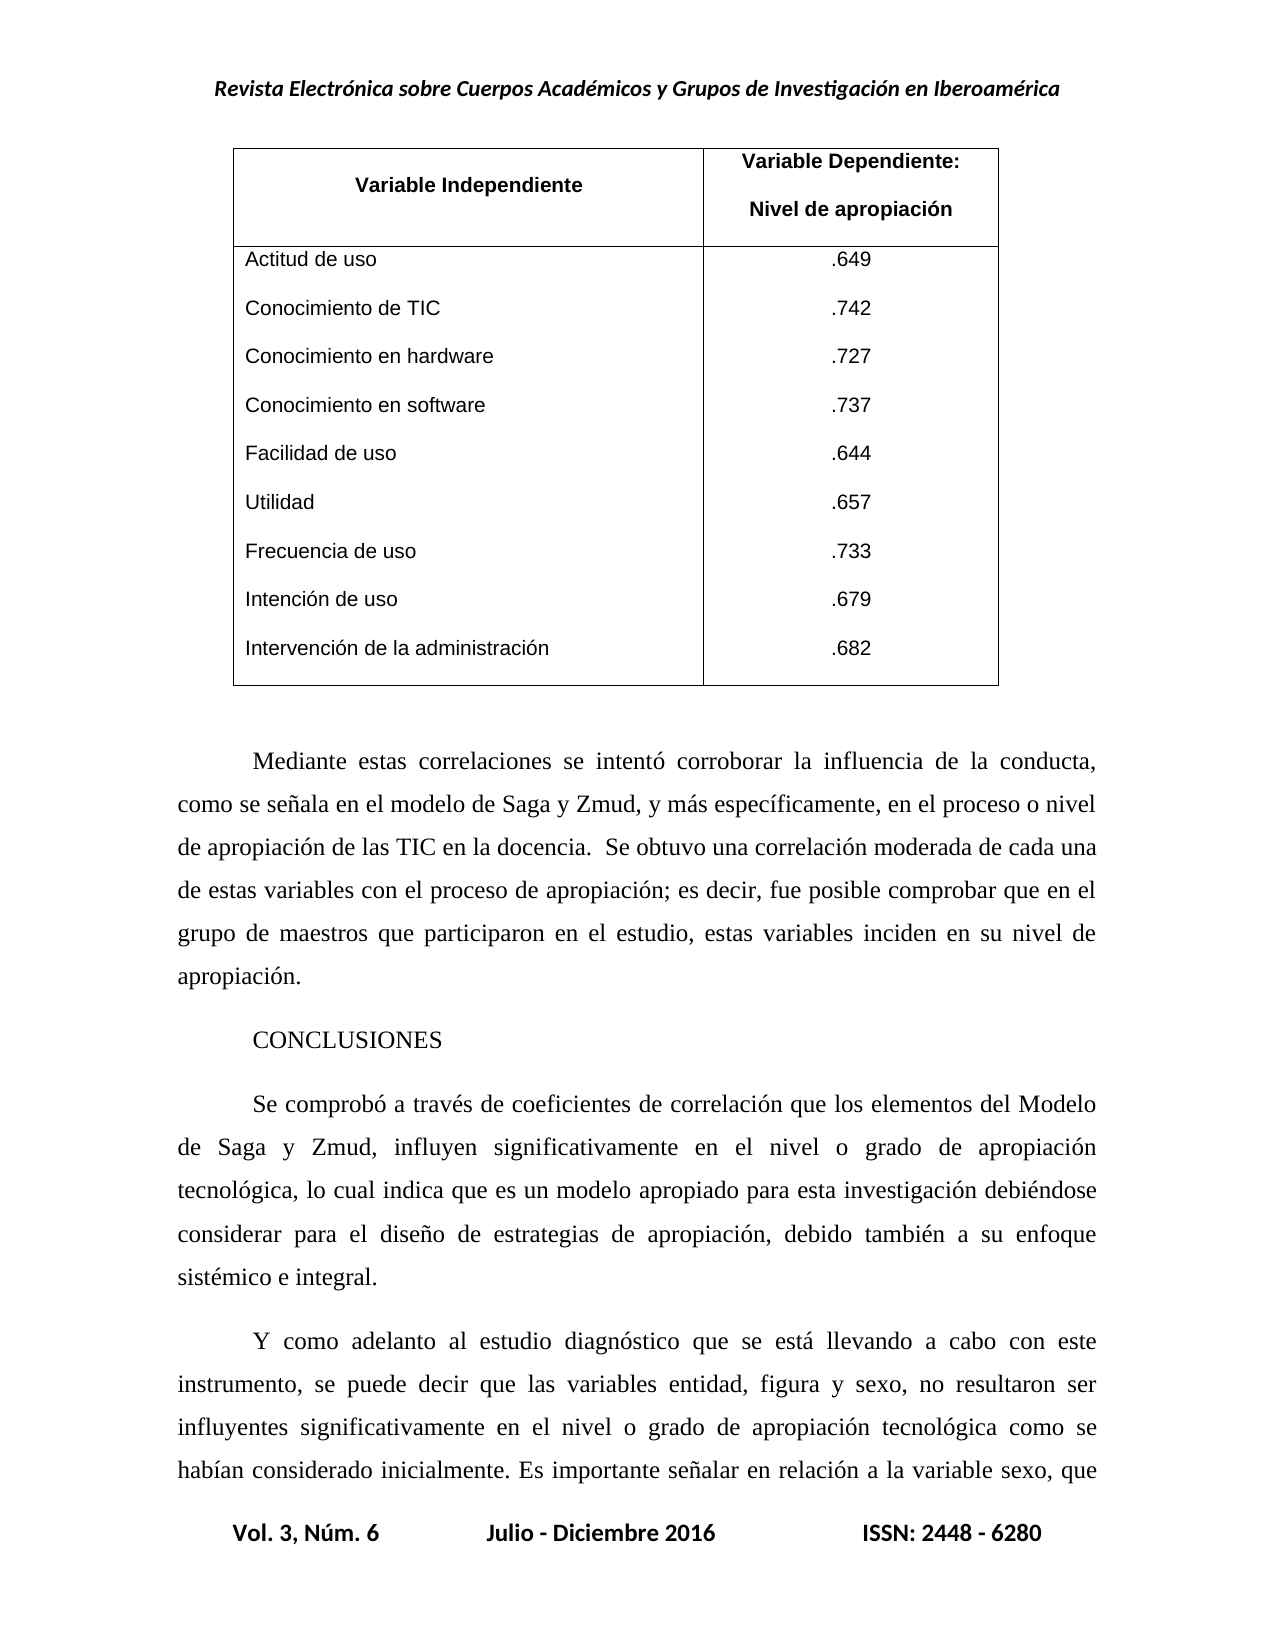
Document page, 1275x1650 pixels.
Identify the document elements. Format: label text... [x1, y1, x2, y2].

table_cell Facilidad de uso [234, 441, 703, 490]
table_header Variable Independiente [234, 149, 703, 246]
table_cell .649 [704, 247, 998, 295]
text CONCLUSIONES [177, 1025, 1098, 1054]
table_cell Conocimiento en hardware [234, 344, 703, 393]
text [177, 1326, 1098, 1484]
table_cell Utilidad [234, 490, 703, 538]
table_cell Intervención de la administración [234, 636, 703, 684]
table_cell Actitud de uso [234, 247, 703, 295]
table_cell .644 [704, 441, 998, 490]
table_cell .742 [704, 295, 998, 344]
table_cell .657 [704, 490, 998, 538]
text Mediante estas correlaciones se intentó corroborar la influencia de la conducta, como se señala en el modelo de Saga y Zmud, y más específicamente, en el proceso o nivel de apropiación de las TIC en la docencia. Se obtuvo una correlación moderada de cada una de estas variables con el proceso de apropiación; es decir, fue posible comprobar que en el grupo de maestros que participaron en el estudio, estas variables inciden en su nivel de apropiación. [177, 746, 1098, 990]
table_cell .679 [704, 587, 998, 636]
table_cell Frecuencia de uso [234, 539, 703, 587]
table_cell Conocimiento de TIC [234, 295, 703, 344]
table_cell .737 [704, 393, 998, 441]
table_cell .682 [704, 636, 998, 684]
table_header Variable Dependiente: Nivel de apropiación [704, 149, 998, 246]
table_cell .733 [704, 539, 998, 587]
text Se comprobó a través de coeficientes de correlación que los elementos del Modelo de Saga y Zmud, influyen significativamente en el nivel o grado de apropiación tecnológica, lo cual indica que es un modelo apropiado para esta investigación debiéndose considerar para el diseño de estrategias de apropiación, debido también a su enfoque sistémico e integral. [177, 1089, 1098, 1291]
table_cell .727 [704, 344, 998, 393]
table_cell Intención de uso [234, 587, 703, 636]
table_cell Conocimiento en software [234, 393, 703, 441]
